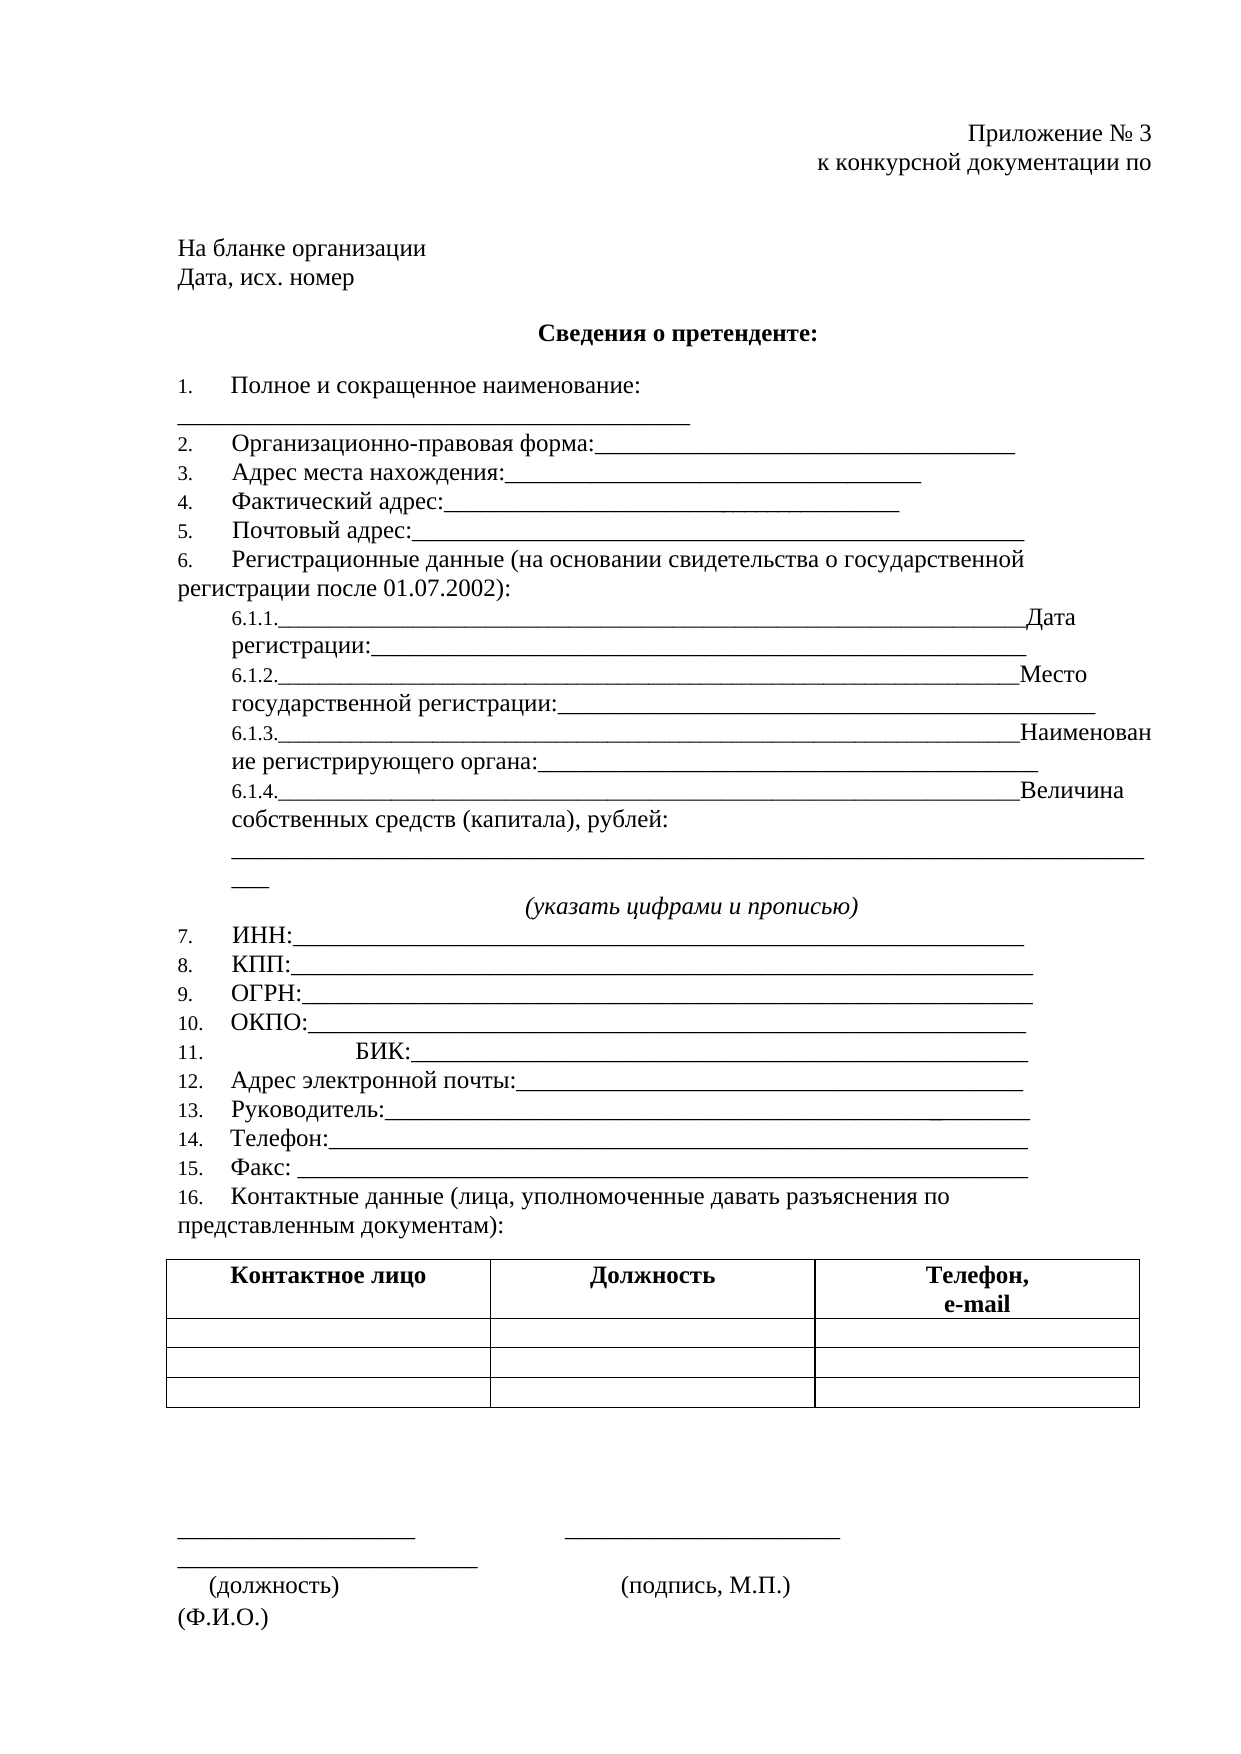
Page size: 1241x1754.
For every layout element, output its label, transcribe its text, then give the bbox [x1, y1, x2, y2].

table_cell [167, 1378, 490, 1407]
list Регистрационные данные (на основании свидетельства о государственной регистрации после 01.07.2002): [177, 544, 1152, 602]
list Организационно-правовая форма: [177, 428, 1152, 457]
text На бланке организации [177, 233, 1152, 262]
table_cell [167, 1348, 490, 1377]
table_cell [167, 1319, 490, 1347]
list Руководитель: [177, 1094, 1152, 1123]
list Адрес электронной почты: [177, 1065, 1152, 1094]
list Почтовый адрес: [177, 515, 1152, 544]
list Адрес места нахождения: [177, 457, 1152, 486]
table_cell [816, 1319, 1139, 1347]
text Дата, исх. номер [177, 262, 1152, 291]
text (должность) (подпись, М.П.) (Ф.И.О.) [177, 1571, 1152, 1630]
list ИНН: [177, 920, 1152, 949]
table_cell [491, 1348, 814, 1377]
list Телефон: [177, 1123, 1152, 1152]
list Величина собственных средств (капитала), рублей: ____________________________________________________________________________ [231, 776, 1152, 891]
list БИК: [177, 1036, 1152, 1065]
list Фактический адрес: [177, 486, 1152, 515]
list КПП: [177, 949, 1152, 978]
text Сведения о претенденте: [538, 319, 1152, 347]
list Факс: [177, 1152, 1152, 1181]
table_cell [491, 1378, 814, 1407]
text Приложение № 3 [177, 118, 1152, 147]
table_header Контактное лицо [167, 1260, 490, 1317]
table_header Должность [491, 1260, 814, 1317]
table_cell [491, 1319, 814, 1347]
list Полное и сокращенное наименование: _________________________________________ [177, 370, 1152, 428]
table_cell [816, 1378, 1139, 1407]
table_cell [816, 1348, 1139, 1377]
list Наименование регистрирующего органа:________________________________________ [231, 718, 1152, 776]
list ОКПО: [177, 1007, 1152, 1036]
list Дата регистрации: [231, 602, 1152, 660]
table_header Телефон, e-mail [816, 1260, 1139, 1317]
list ОГРН: [177, 978, 1152, 1007]
list Контактные данные (лица, уполномоченные давать разъяснения по представленным документам): [177, 1181, 1064, 1240]
list Место государственной регистрации:___________________________________________ [231, 660, 1152, 718]
text к конкурсной документации по [177, 147, 1152, 176]
text ___________________ ______________________ ________________________ [177, 1513, 1152, 1571]
text (указать цифрами и прописью) [231, 891, 1152, 920]
